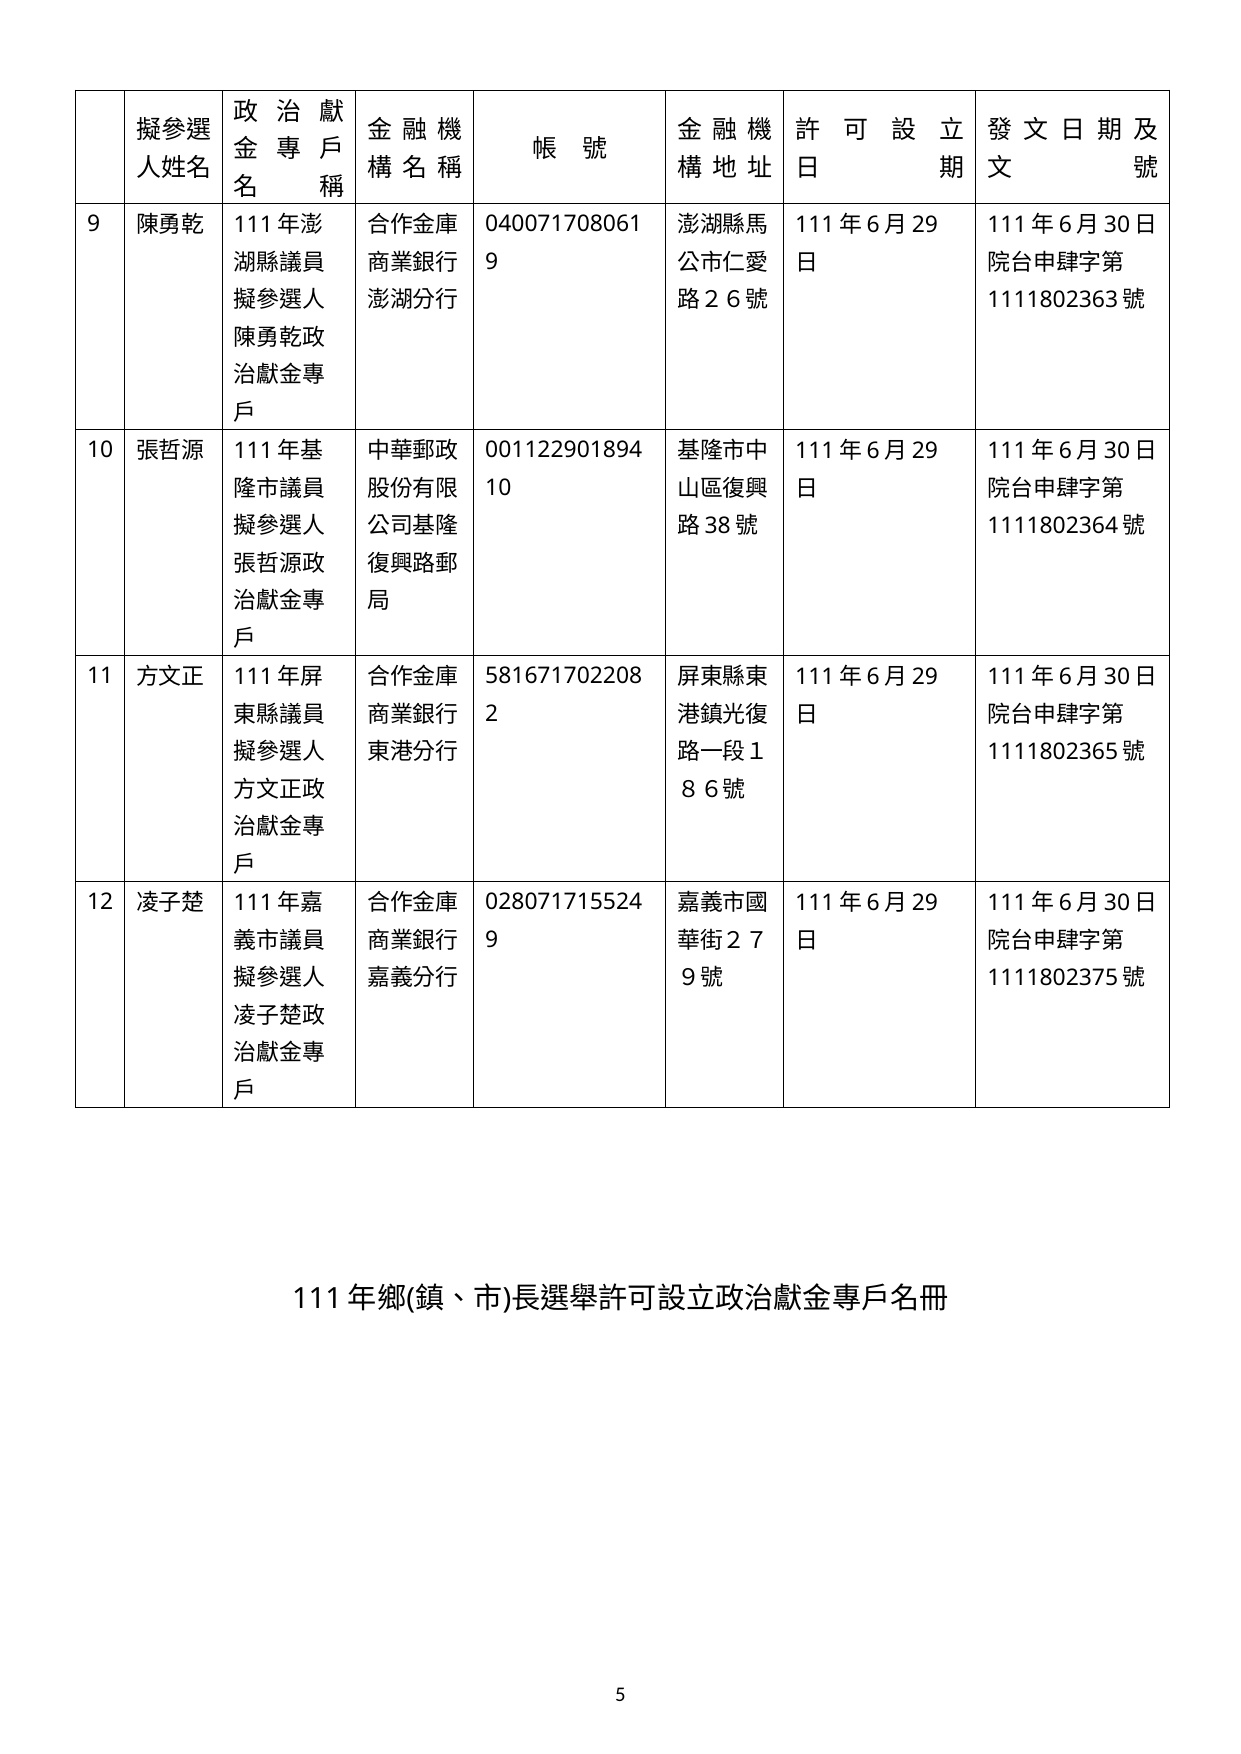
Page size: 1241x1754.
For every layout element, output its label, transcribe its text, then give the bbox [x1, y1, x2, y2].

table_cell 111年6月29日 [784, 430, 975, 655]
table_header 金融機構地址 [666, 91, 783, 203]
table_cell 澎湖縣馬公市仁愛路２６號 [666, 204, 783, 429]
table_cell 9 [76, 204, 124, 429]
table_cell 合作金庫商業銀行嘉義分行 [356, 882, 473, 1107]
table_cell 111年6月30日 院台申肆字第1111802375號 [976, 882, 1169, 1107]
table_cell 中華郵政股份有限公司基隆復興路郵局 [356, 430, 473, 655]
table_header 許可設立 日期 [784, 91, 975, 203]
table_cell 10 [76, 430, 124, 655]
table_cell 0400717080619 [474, 204, 665, 429]
table_cell 111年基隆市議員擬參選人張哲源政治獻金專戶 [223, 430, 355, 655]
table_header 擬參選人姓名 [125, 91, 222, 203]
table_cell 111年6月30日 院台申肆字第1111802364號 [976, 430, 1169, 655]
table_header [76, 91, 124, 203]
table_cell 12 [76, 882, 124, 1107]
table_cell 111年6月29日 [784, 882, 975, 1107]
table_cell 陳勇乾 [125, 204, 222, 429]
table_cell 方文正 [125, 656, 222, 881]
table_cell 00112290189410 [474, 430, 665, 655]
table_cell 屏東縣東港鎮光復路一段１８６號 [666, 656, 783, 881]
table_cell 111年6月29日 [784, 656, 975, 881]
table_cell 111年6月30日 院台申肆字第1111802365號 [976, 656, 1169, 881]
table_cell 嘉義市國華街２７９號 [666, 882, 783, 1107]
table_cell 111年嘉義市議員擬參選人凌子楚政治獻金專戶 [223, 882, 355, 1107]
table_cell 111年澎湖縣議員擬參選人陳勇乾政治獻金專戶 [223, 204, 355, 429]
table_cell 合作金庫商業銀行澎湖分行 [356, 204, 473, 429]
table_cell 0280717155249 [474, 882, 665, 1107]
table_cell 張哲源 [125, 430, 222, 655]
text 111年鄉(鎮、市)長選舉許可設立政治獻金專戶名冊 [75, 1258, 1165, 1333]
table_cell 合作金庫商業銀行東港分行 [356, 656, 473, 881]
table_header 發文日期及 文號 [976, 91, 1169, 203]
table_cell 11 [76, 656, 124, 881]
table_cell 111年6月30日 院台申肆字第1111802363號 [976, 204, 1169, 429]
table_cell 基隆市中山區復興路38號 [666, 430, 783, 655]
table_header 金融機構名稱 [356, 91, 473, 203]
table_cell 111年屏東縣議員擬參選人方文正政治獻金專戶 [223, 656, 355, 881]
table_cell 5816717022082 [474, 656, 665, 881]
table_header 政治獻 金專戶 名稱 [223, 91, 355, 203]
table_header 帳號 [474, 91, 665, 203]
table_cell 111年6月29日 [784, 204, 975, 429]
table_cell 凌子楚 [125, 882, 222, 1107]
